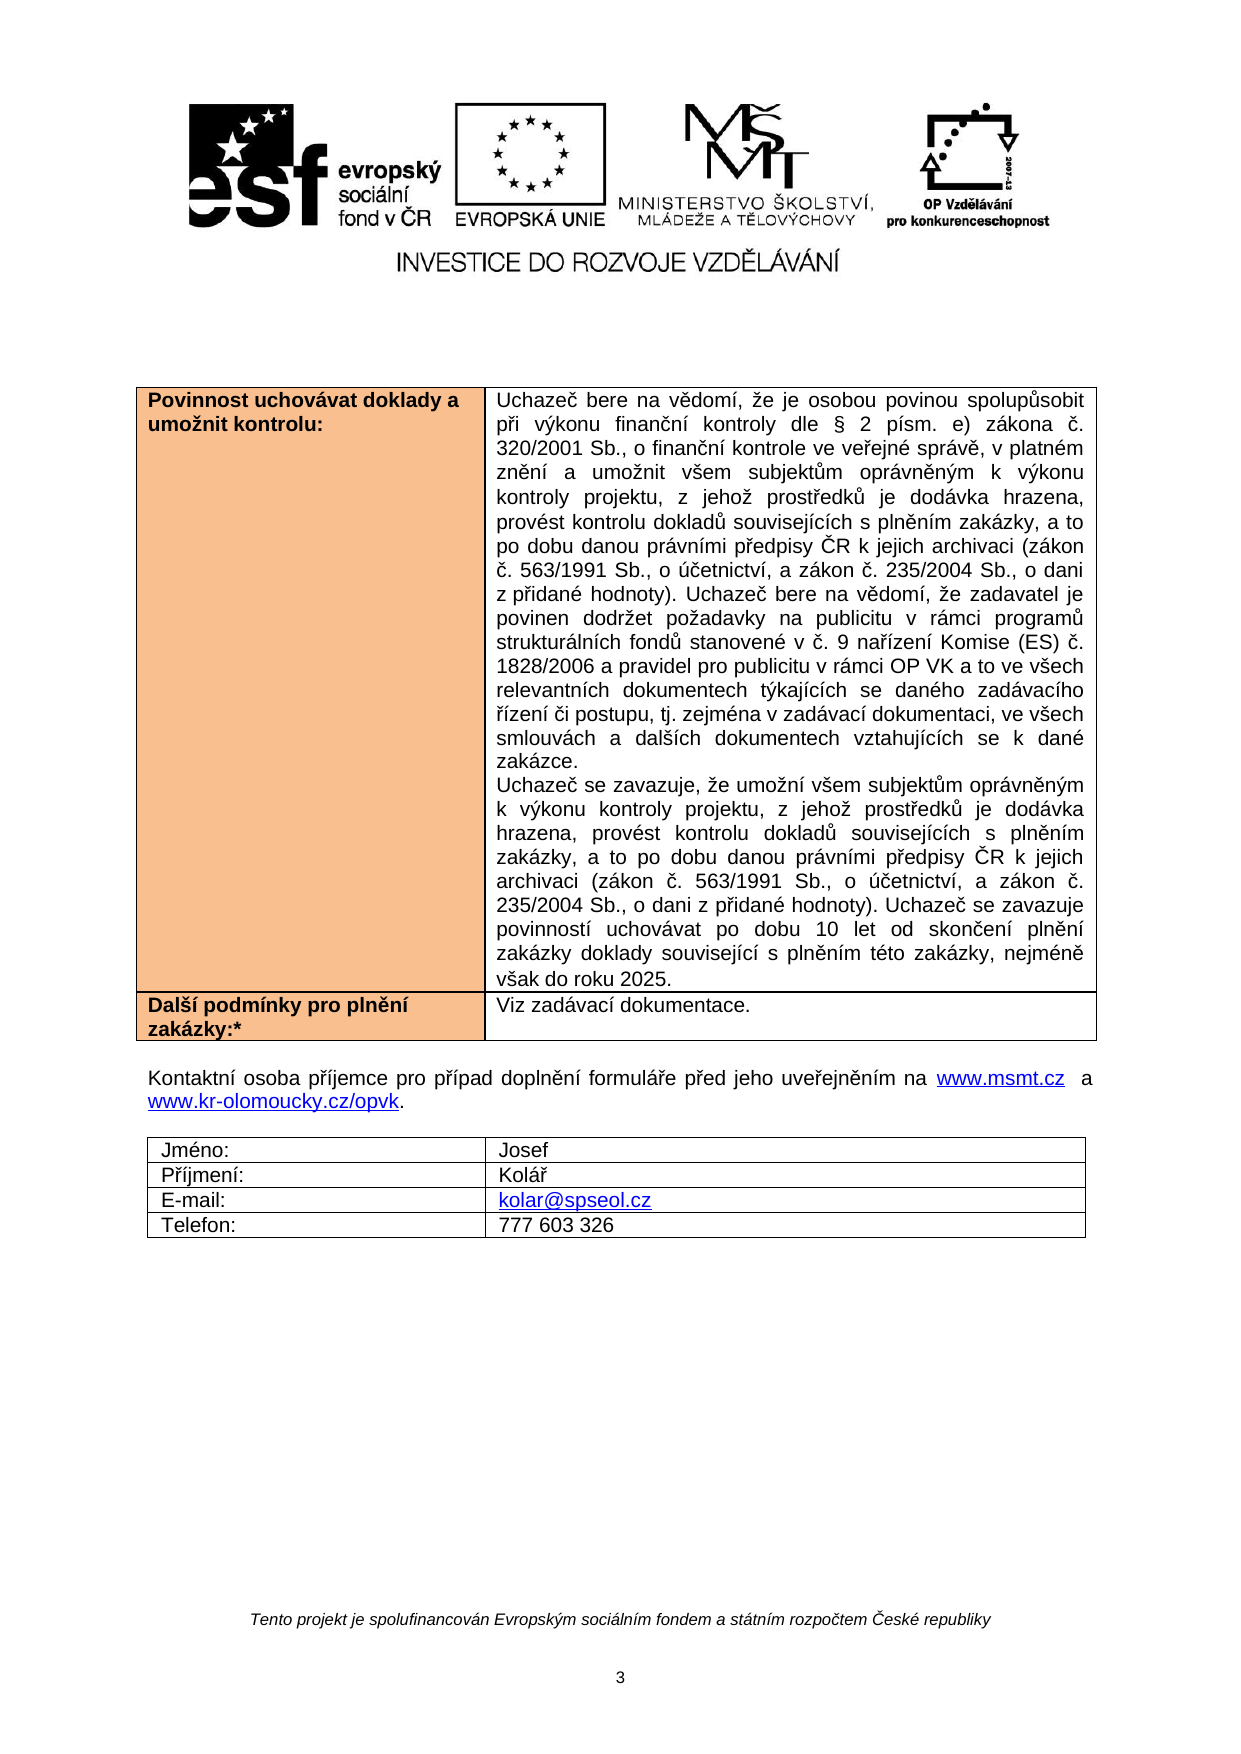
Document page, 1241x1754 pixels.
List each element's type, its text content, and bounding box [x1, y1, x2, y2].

text Kontaktní osoba příjemce pro případ doplnění formuláře před jeho uveřejněním na www.msmt.cz a www.kr-olomoucky.cz/opvk. [148, 1065, 1093, 1113]
table_cell Další podmínky pro plnění zakázky:* [137, 993, 484, 1040]
table_header Josef [486, 1138, 1085, 1162]
table_cell Kolář [486, 1163, 1085, 1187]
table_header Povinnost uchovávat doklady a umožnit kontrolu: [137, 388, 484, 991]
table_header Jméno: [148, 1138, 485, 1162]
table_cell kolar@spseol.cz [486, 1188, 1085, 1212]
table_cell Telefon: [148, 1213, 485, 1237]
table_cell Viz zadávací dokumentace. [486, 993, 1096, 1040]
table_cell E-mail: [148, 1188, 485, 1212]
table_header Uchazeč bere na vědomí, že je osobou povinou spolupůsobit při výkonu finanční kontroly dle § 2 písm. e) zákona č. 320/2001 Sb., o finanční kontrole ve veřejné správě, v platném znění a umožnit všem subjektům oprávněným k výkonu kontroly projektu, z jehož prostředků je dodávka hrazena, provést kontrolu dokladů souvisejících s plněním zakázky, a to po dobu danou právními předpisy ČR k jejich archivaci (zákon č. 563/1991 Sb., o účetnictví, a zákon č. 235/2004 Sb., o dani z přidané hodnoty). Uchazeč bere na vědomí, že zadavatel je povinen dodržet požadavky na publicitu v rámci programů strukturálních fondů stanovené v č. 9 nařízení Komise (ES) č. 1828/2006 a pravidel pro publicitu v rámci OP VK a to ve všech relevantních dokumentech týkajících se daného zadávacího řízení či postupu, tj. zejména v zadávací dokumentaci, ve všech smlouvách a dalších dokumentech vztahujících se k dané zakázce. Uchazeč se zavazuje, že umožní všem subjektům oprávněným k výkonu kontroly projektu, z jehož prostředků je dodávka hrazena, provést kontrolu dokladů souvisejících s plněním zakázky, a to po dobu danou právními předpisy ČR k jejich archivaci (zákon č. 563/1991 Sb., o účetnictví, a zákon č. 235/2004 Sb., o dani z přidané hodnoty). Uchazeč se zavazuje povinností uchovávat po dobu 10 let od skončení plnění zakázky doklady související s plněním této zakázky, nejméně však do roku 2025. [486, 388, 1096, 991]
table_cell 777 603 326 [486, 1213, 1085, 1237]
table_cell Příjmení: [148, 1163, 485, 1187]
